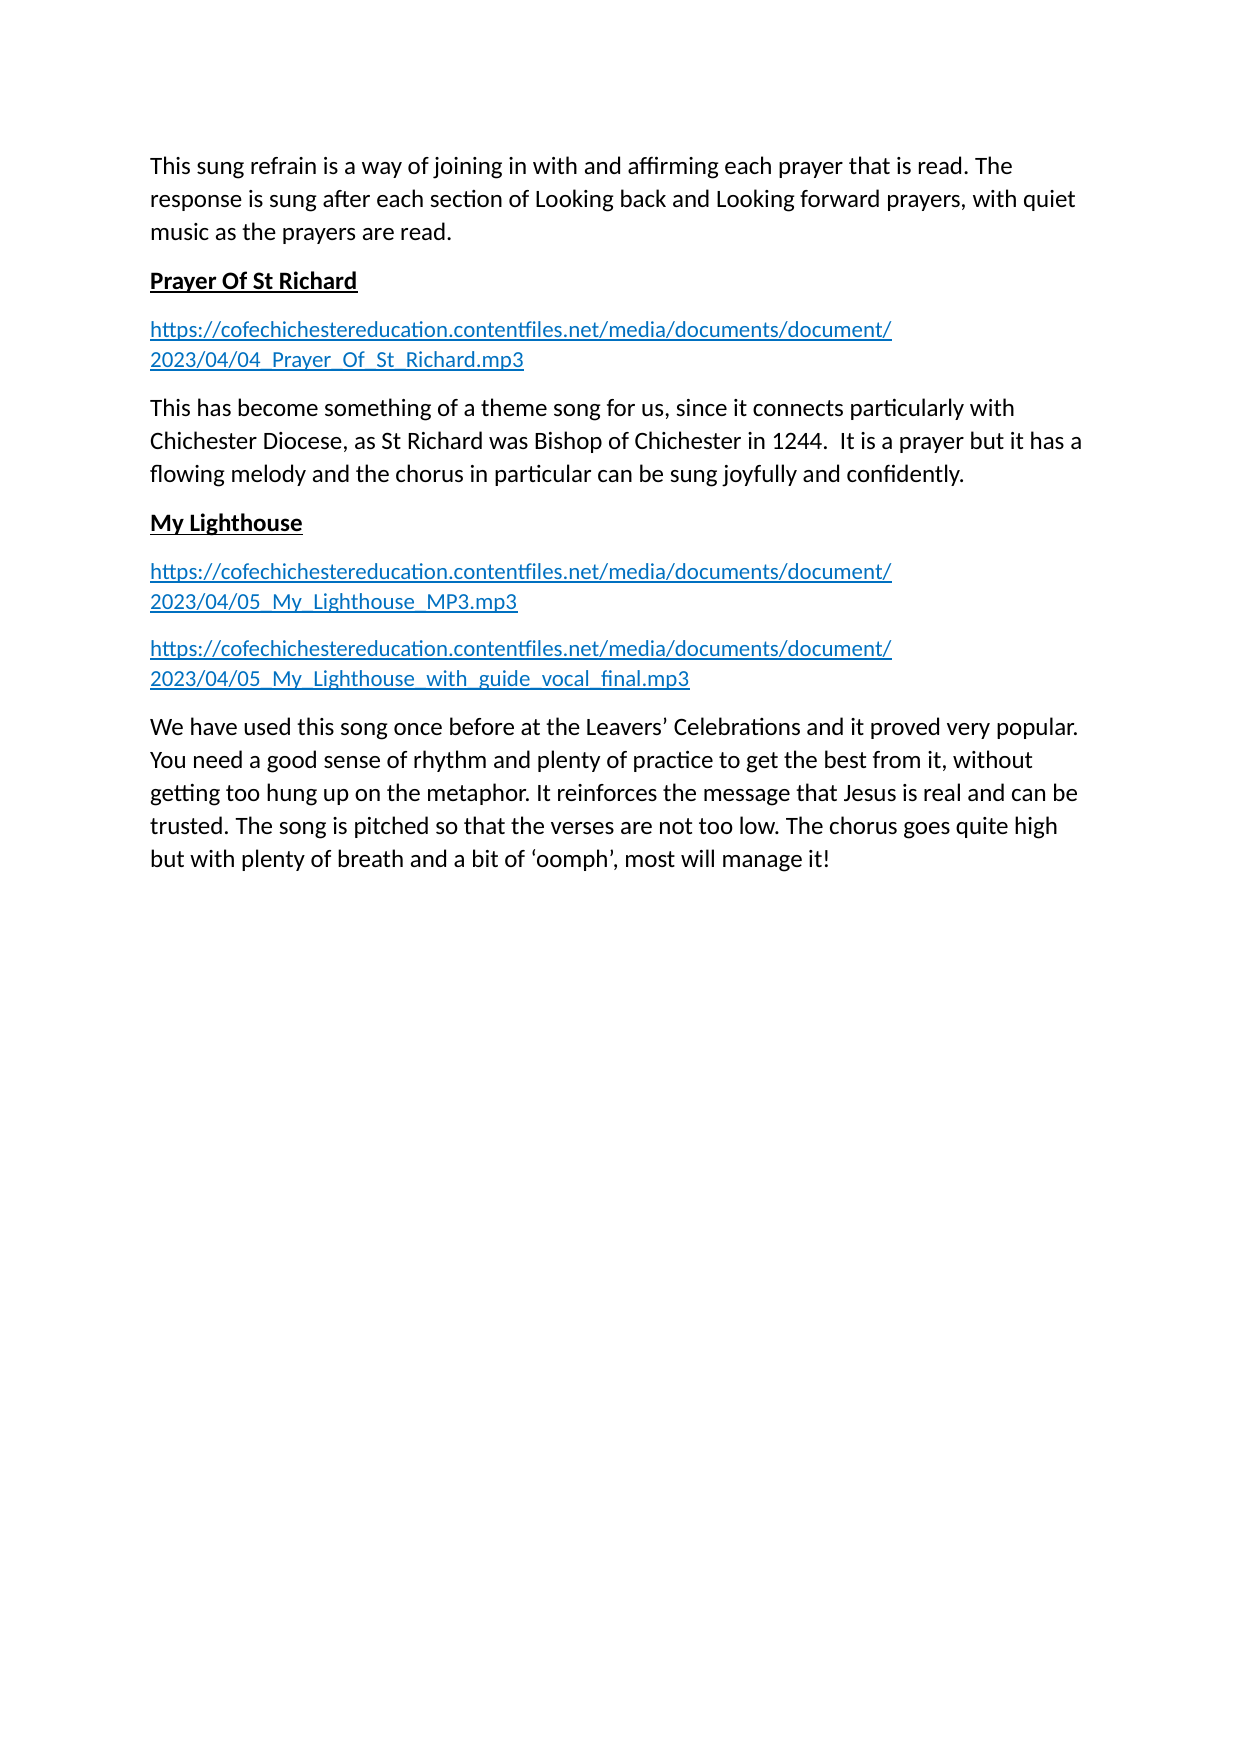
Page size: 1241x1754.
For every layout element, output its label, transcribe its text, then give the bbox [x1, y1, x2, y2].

text We have used this song once before at the Leavers’ Celebrations and it proved very popular. You need a good sense of rhythm and plenty of practice to get the best from it, without getting too hung up on the metaphor. It reinforces the message that Jesus is real and can be trusted. The song is pitched so that the verses are not too low. The chorus goes quite high but with plenty of breath and a bit of ‘oomph’, most will manage it! [150, 711, 1090, 873]
text This sung refrain is a way of joining in with and affirming each prayer that is read. The response is sung after each section of Looking back and Looking forward prayers, with quiet music as the prayers are read. [150, 150, 1090, 246]
text https://cofechichestereducation.contentfiles.net/media/documents/document/2023/04/05_My_Lighthouse_with_guide_vocal_final.mp3 [150, 634, 1090, 692]
text This has become something of a theme song for us, since it connects particularly with Chichester Diocese, as St Richard was Bishop of Chichester in 1244. It is a prayer but it has a flowing melody and the chorus in particular can be sung joyfully and confidently. [150, 392, 1090, 488]
text My Lighthouse [150, 507, 1090, 538]
text https://cofechichestereducation.contentfiles.net/media/documents/document/2023/04/04_Prayer_Of_St_Richard.mp3 [150, 315, 1090, 373]
text Prayer Of St Richard [150, 265, 1090, 296]
text https://cofechichestereducation.contentfiles.net/media/documents/document/2023/04/05_My_Lighthouse_MP3.mp3 [150, 557, 1090, 615]
